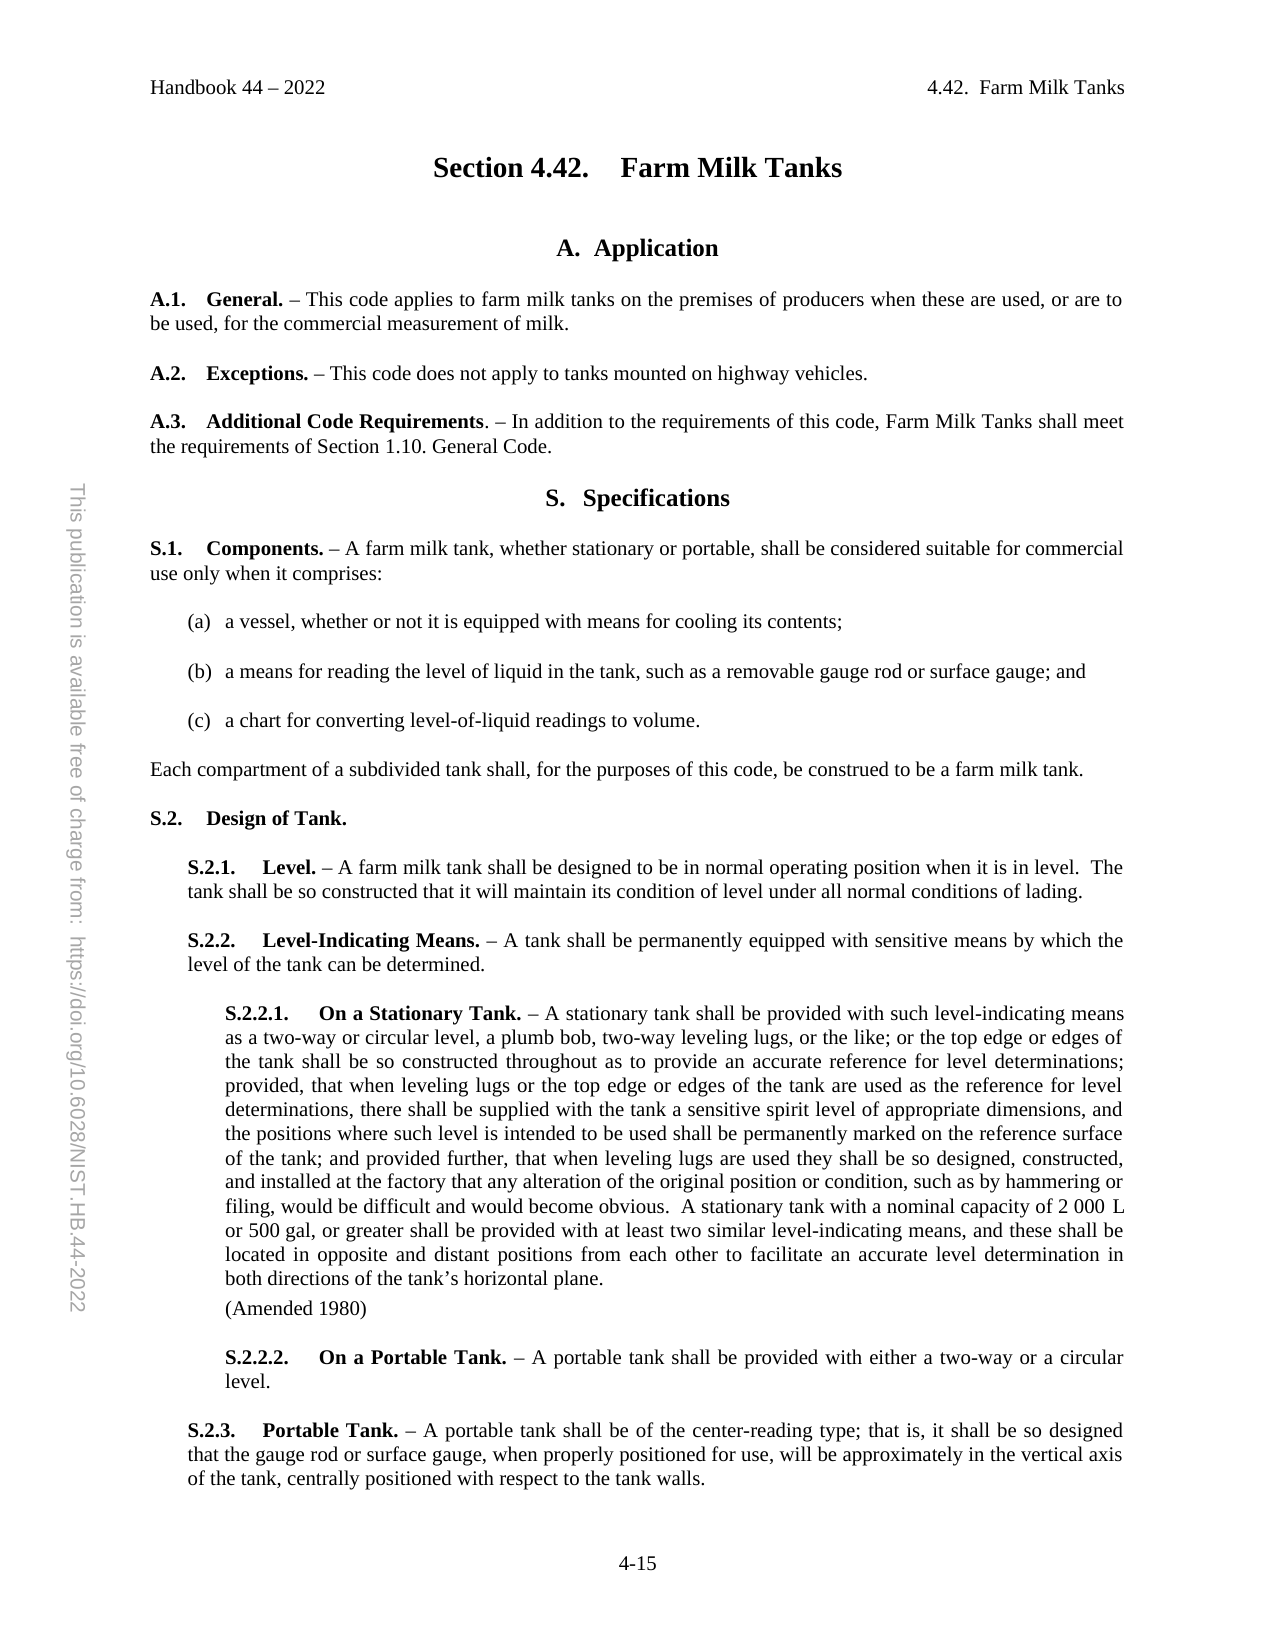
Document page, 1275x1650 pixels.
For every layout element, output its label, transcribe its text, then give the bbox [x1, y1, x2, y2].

text S.2.1. Level. – A farm milk tank shall be designed to be in normal operating position when it is in level. The tank shall be so constructed that it will maintain its condition of level under all normal conditions of lading. [187, 855, 1125, 903]
text (c) a chart for converting level-of-liquid readings to volume. [187, 708, 1125, 732]
text S.1. Components. – A farm milk tank, whether stationary or portable, shall be considered suitable for commercial use only when it comprises: [150, 536, 1125, 584]
text S.2.3. Portable Tank. – A portable tank shall be of the center-reading type; that is, it shall be so designed that the gauge rod or surface gauge, when properly positioned for use, will be approximately in the vertical axis of the tank, centrally positioned with respect to the tank walls. [187, 1418, 1125, 1490]
text S.2.2.1. On a Stationary Tank. – A stationary tank shall be provided with such level-indicating means as a two-way or circular level, a plumb bob, two-way leveling lugs, or the like; or the top edge or edges of the tank shall be so constructed throughout as to provide an accurate reference for level determinations; provided, that when leveling lugs or the top edge or edges of the tank are used as the reference for level determinations, there shall be supplied with the tank a sensitive spirit level of appropriate dimensions, and the positions where such level is intended to be used shall be permanently marked on the reference surface of the tank; and provided further, that when leveling lugs are used they shall be so designed, constructed, and installed at the factory that any alteration of the original position or condition, such as by hammering or filing, would be difficult and would become obvious. A stationary tank with a nominal capacity of 2 000 L or 500 gal, or greater shall be provided with at least two similar level-indicating means, and these shall be located in opposite and distant positions from each other to facilitate an accurate level determination in both directions of the tank’s horizontal plane. [225, 1001, 1125, 1290]
text S.2.2. Level-Indicating Means. – A tank shall be permanently equipped with sensitive means by which the level of the tank can be determined. [187, 928, 1125, 976]
text A.1. General. – This code applies to farm milk tanks on the premises of producers when these are used, or are to be used, for the commercial measurement of milk. [150, 287, 1125, 335]
text A.3. Additional Code Requirements. – In addition to the requirements of this code, Farm Milk Tanks shall meet the requirements of Section 1.10. General Code. [150, 409, 1125, 458]
text (Amended 1980) [225, 1296, 1125, 1320]
subtitle S.2. Design of Tank. [150, 806, 1125, 830]
text Each compartment of a subdivided tank shall, for the purposes of this code, be construed to be a farm milk tank. [150, 757, 1125, 781]
subtitle Section 4.42. Farm Milk Tanks [150, 150, 1125, 183]
subtitle A. Application [150, 233, 1125, 262]
text (a) a vessel, whether or not it is equipped with means for cooling its contents; [187, 609, 1125, 633]
text S.2.2.2. On a Portable Tank. – A portable tank shall be provided with either a two-way or a circular level. [225, 1345, 1125, 1393]
text (b) a means for reading the level of liquid in the tank, such as a removable gauge rod or surface gauge; and [187, 658, 1125, 683]
subtitle S. Specifications [150, 483, 1125, 511]
text A.2. Exceptions. – This code does not apply to tanks mounted on highway vehicles. [150, 360, 1125, 384]
